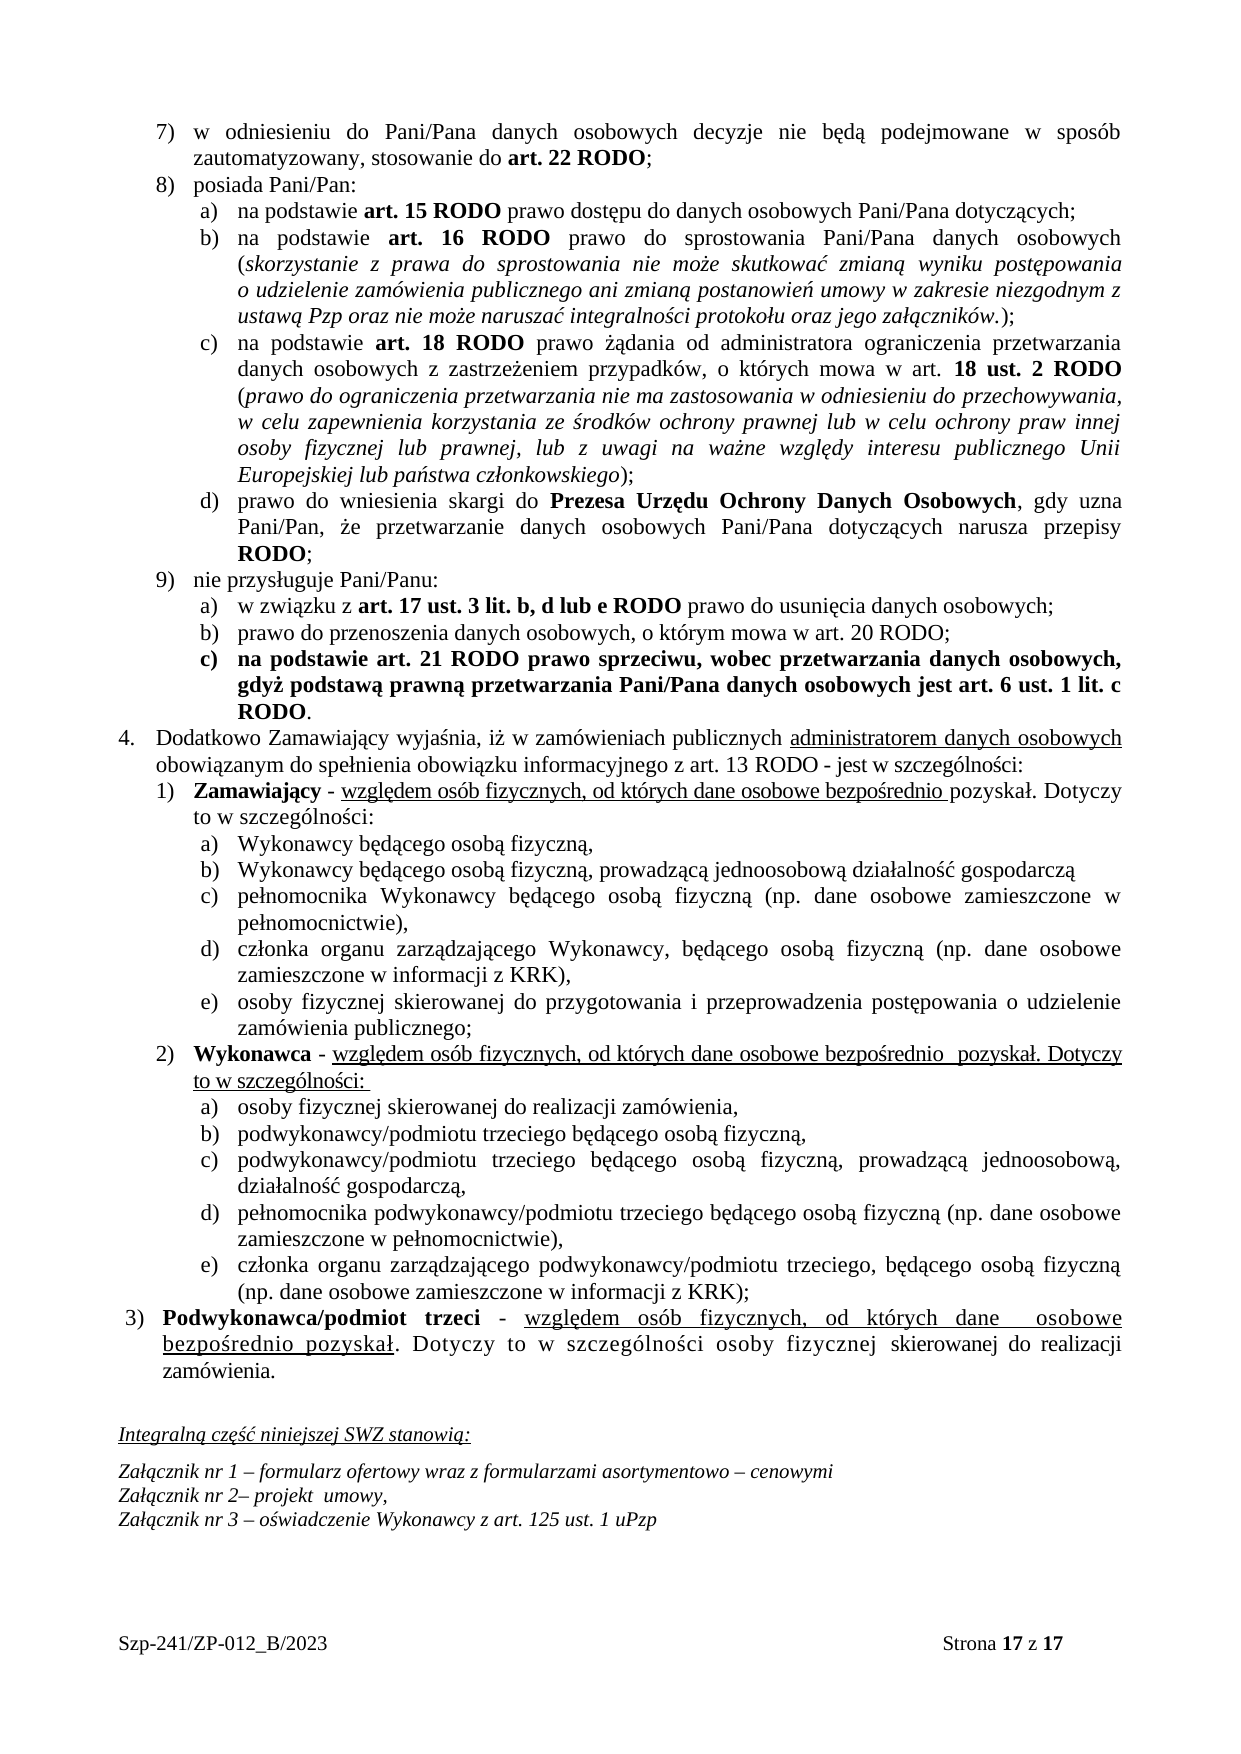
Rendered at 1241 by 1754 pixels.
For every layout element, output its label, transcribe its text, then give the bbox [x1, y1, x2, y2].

list podwykonawcy/podmiotu trzeciego będącego osobą fizyczną, prowadzącą jednoosobową, działalność gospodarczą, [200, 1146, 1122, 1199]
list osoby fizycznej skierowanej do realizacji zamówienia, [200, 1093, 1122, 1119]
list Wykonawcy będącego osobą fizyczną, [200, 830, 1122, 856]
list nie przysługuje Pani/Panu: [156, 566, 1122, 592]
list pełnomocnika podwykonawcy/podmiotu trzeciego będącego osobą fizyczną (np. dane osobowe zamieszczone w pełnomocnictwie), [200, 1199, 1122, 1251]
text Załącznik nr 3 – oświadczenie Wykonawcy z art. 125 ust. 1 uPzp [118, 1507, 1122, 1531]
text Załącznik nr 2– projekt umowy, [118, 1483, 1122, 1507]
text Integralną część niniejszej SWZ stanowią: [118, 1422, 1122, 1446]
list Wykonawca - względem osób fizycznych, od których dane osobowe bezpośrednio pozyskał. Dotyczy to w szczególności: [156, 1041, 1122, 1093]
list posiada Pani/Pan: [156, 171, 1122, 197]
list na podstawie art. 21 RODO prawo sprzeciwu, wobec przetwarzania danych osobowych, gdyż podstawą prawną przetwarzania Pani/Pana danych osobowych jest art. 6 ust. 1 lit. c RODO. [200, 645, 1122, 724]
list członka organu zarządzającego podwykonawcy/podmiotu trzeciego, będącego osobą fizyczną (np. dane osobowe zamieszczone w informacji z KRK); [200, 1251, 1122, 1304]
list osoby fizycznej skierowanej do przygotowania i przeprowadzenia postępowania o udzielenie zamówienia publicznego; [200, 988, 1122, 1041]
list Wykonawcy będącego osobą fizyczną, prowadzącą jednoosobową działalność gospodarczą [200, 856, 1122, 882]
list Podwykonawca/podmiot trzeci - względem osób fizycznych, od których dane osobowe bezpośrednio pozyskał. Dotyczy to w szczególności osoby fizycznej skierowanej do realizacji zamówienia. [125, 1304, 1122, 1383]
list na podstawie art. 16 RODO prawo do sprostowania Pani/Pana danych osobowych (skorzystanie z prawa do sprostowania nie może skutkować zmianą wyniku postępowania o udzielenie zamówienia publicznego ani zmianą postanowień umowy w zakresie niezgodnym z ustawą Pzp oraz nie może naruszać integralności protokołu oraz jego załączników.); [200, 223, 1122, 329]
list na podstawie art. 15 RODO prawo dostępu do danych osobowych Pani/Pana dotyczących; [200, 197, 1122, 223]
list podwykonawcy/podmiotu trzeciego będącego osobą fizyczną, [200, 1119, 1122, 1146]
text Załącznik nr 1 – formularz ofertowy wraz z formularzami asortymentowo – cenowymi [118, 1458, 1122, 1483]
list Dodatkowo Zamawiający wyjaśnia, iż w zamówieniach publicznych administratorem danych osobowych obowiązanym do spełnienia obowiązku informacyjnego z art. 13 RODO - jest w szczególności: [118, 724, 1122, 777]
list na podstawie art. 18 RODO prawo żądania od administratora ograniczenia przetwarzania danych osobowych z zastrzeżeniem przypadków, o których mowa w art. 18 ust. 2 RODO (prawo do ograniczenia przetwarzania nie ma zastosowania w odniesieniu do przechowywania, w celu zapewnienia korzystania ze środków ochrony prawnej lub w celu ochrony praw innej osoby fizycznej lub prawnej, lub z uwagi na ważne względy interesu publicznego Unii Europejskiej lub państwa członkowskiego); [200, 329, 1122, 487]
list Zamawiający - względem osób fizycznych, od których dane osobowe bezpośrednio pozyskał. Dotyczy to w szczególności: [156, 777, 1122, 830]
list członka organu zarządzającego Wykonawcy, będącego osobą fizyczną (np. dane osobowe zamieszczone w informacji z KRK), [200, 935, 1122, 988]
list pełnomocnika Wykonawcy będącego osobą fizyczną (np. dane osobowe zamieszczone w pełnomocnictwie), [200, 882, 1122, 935]
list w odniesieniu do Pani/Pana danych osobowych decyzje nie będą podejmowane w sposób zautomatyzowany, stosowanie do art. 22 RODO; [156, 118, 1122, 171]
list prawo do przenoszenia danych osobowych, o którym mowa w art. 20 RODO; [200, 619, 1122, 645]
list prawo do wniesienia skargi do Prezesa Urzędu Ochrony Danych Osobowych, gdy uzna Pani/Pan, że przetwarzanie danych osobowych Pani/Pana dotyczących narusza przepisy RODO; [200, 487, 1122, 566]
list w związku z art. 17 ust. 3 lit. b, d lub e RODO prawo do usunięcia danych osobowych; [200, 592, 1122, 619]
